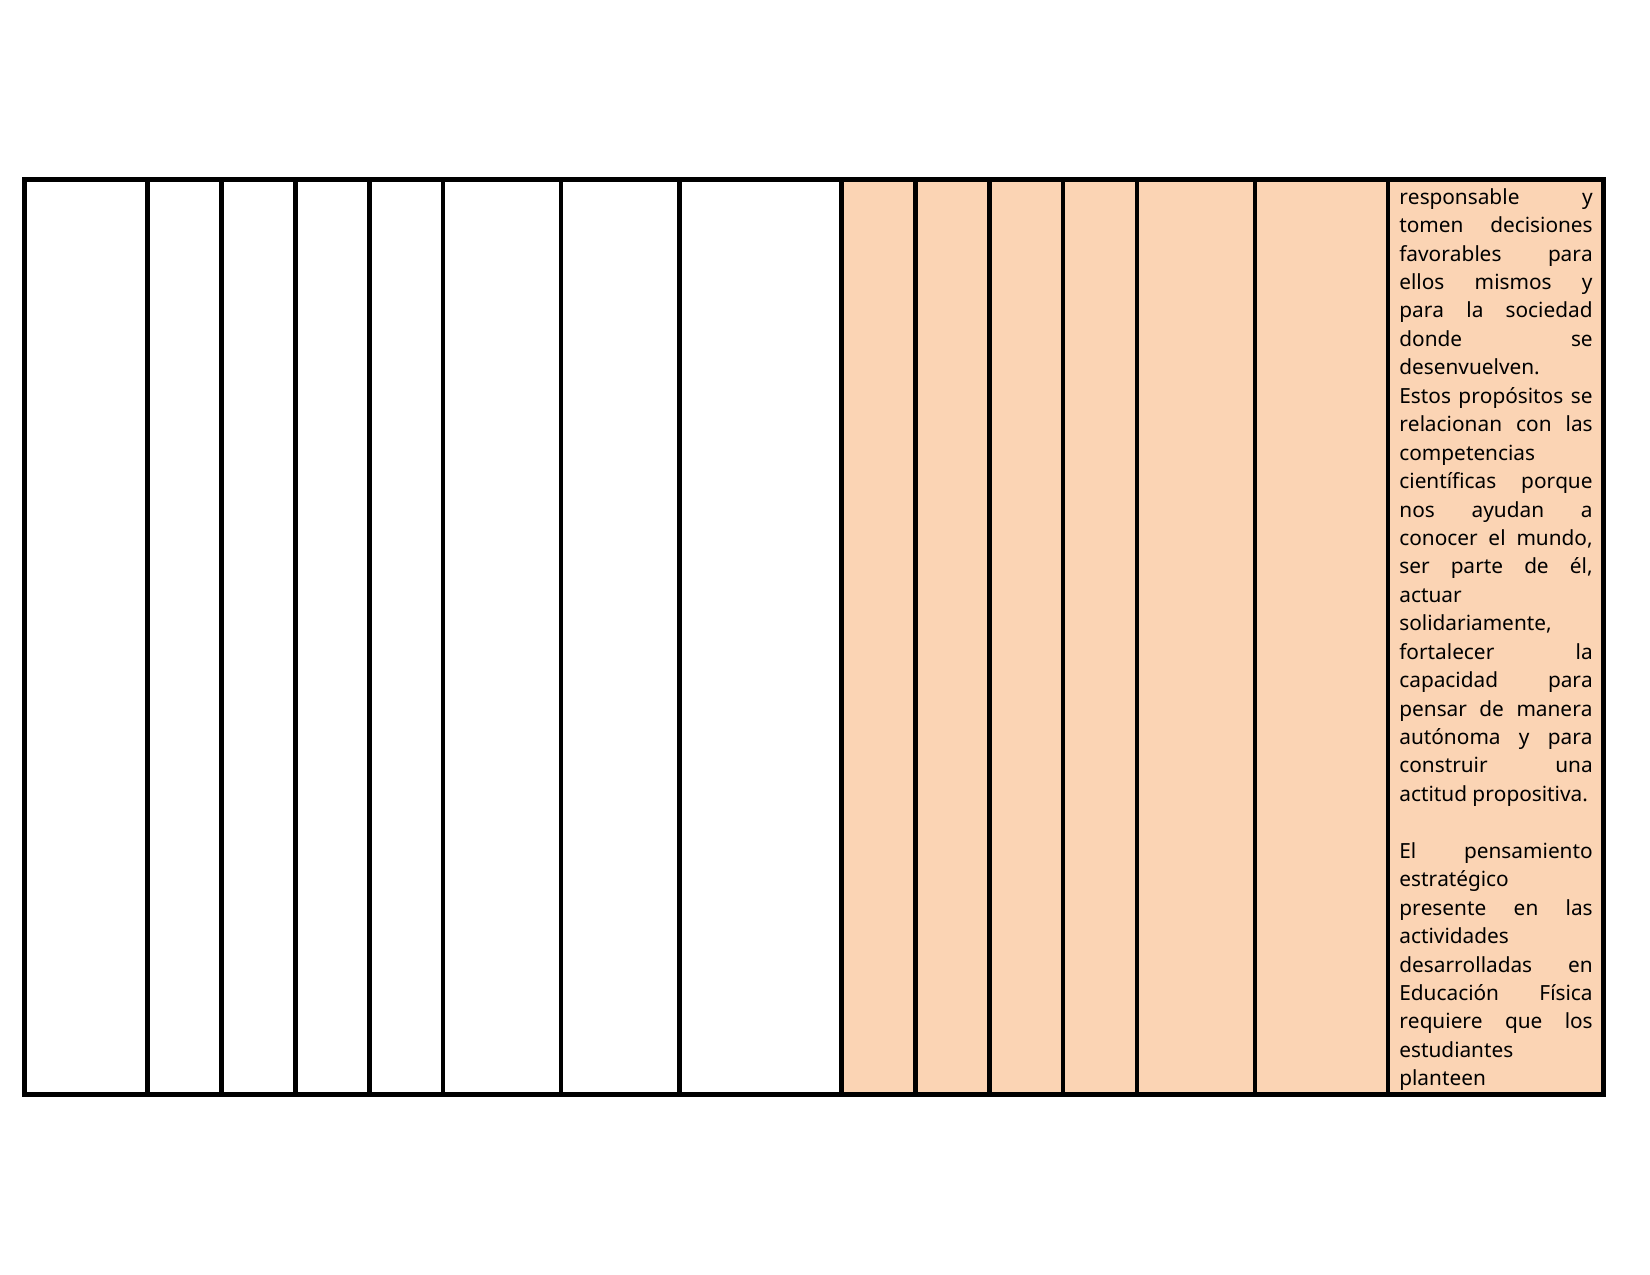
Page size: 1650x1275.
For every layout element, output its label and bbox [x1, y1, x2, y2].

table_cell [682, 182, 839, 1092]
table_cell [1065, 182, 1135, 1092]
table_cell [1390, 182, 1601, 1092]
table_cell [1139, 182, 1253, 1092]
table_cell [1257, 182, 1386, 1092]
table_cell [844, 182, 913, 1092]
table_cell [918, 182, 987, 1092]
table_cell [992, 182, 1061, 1092]
